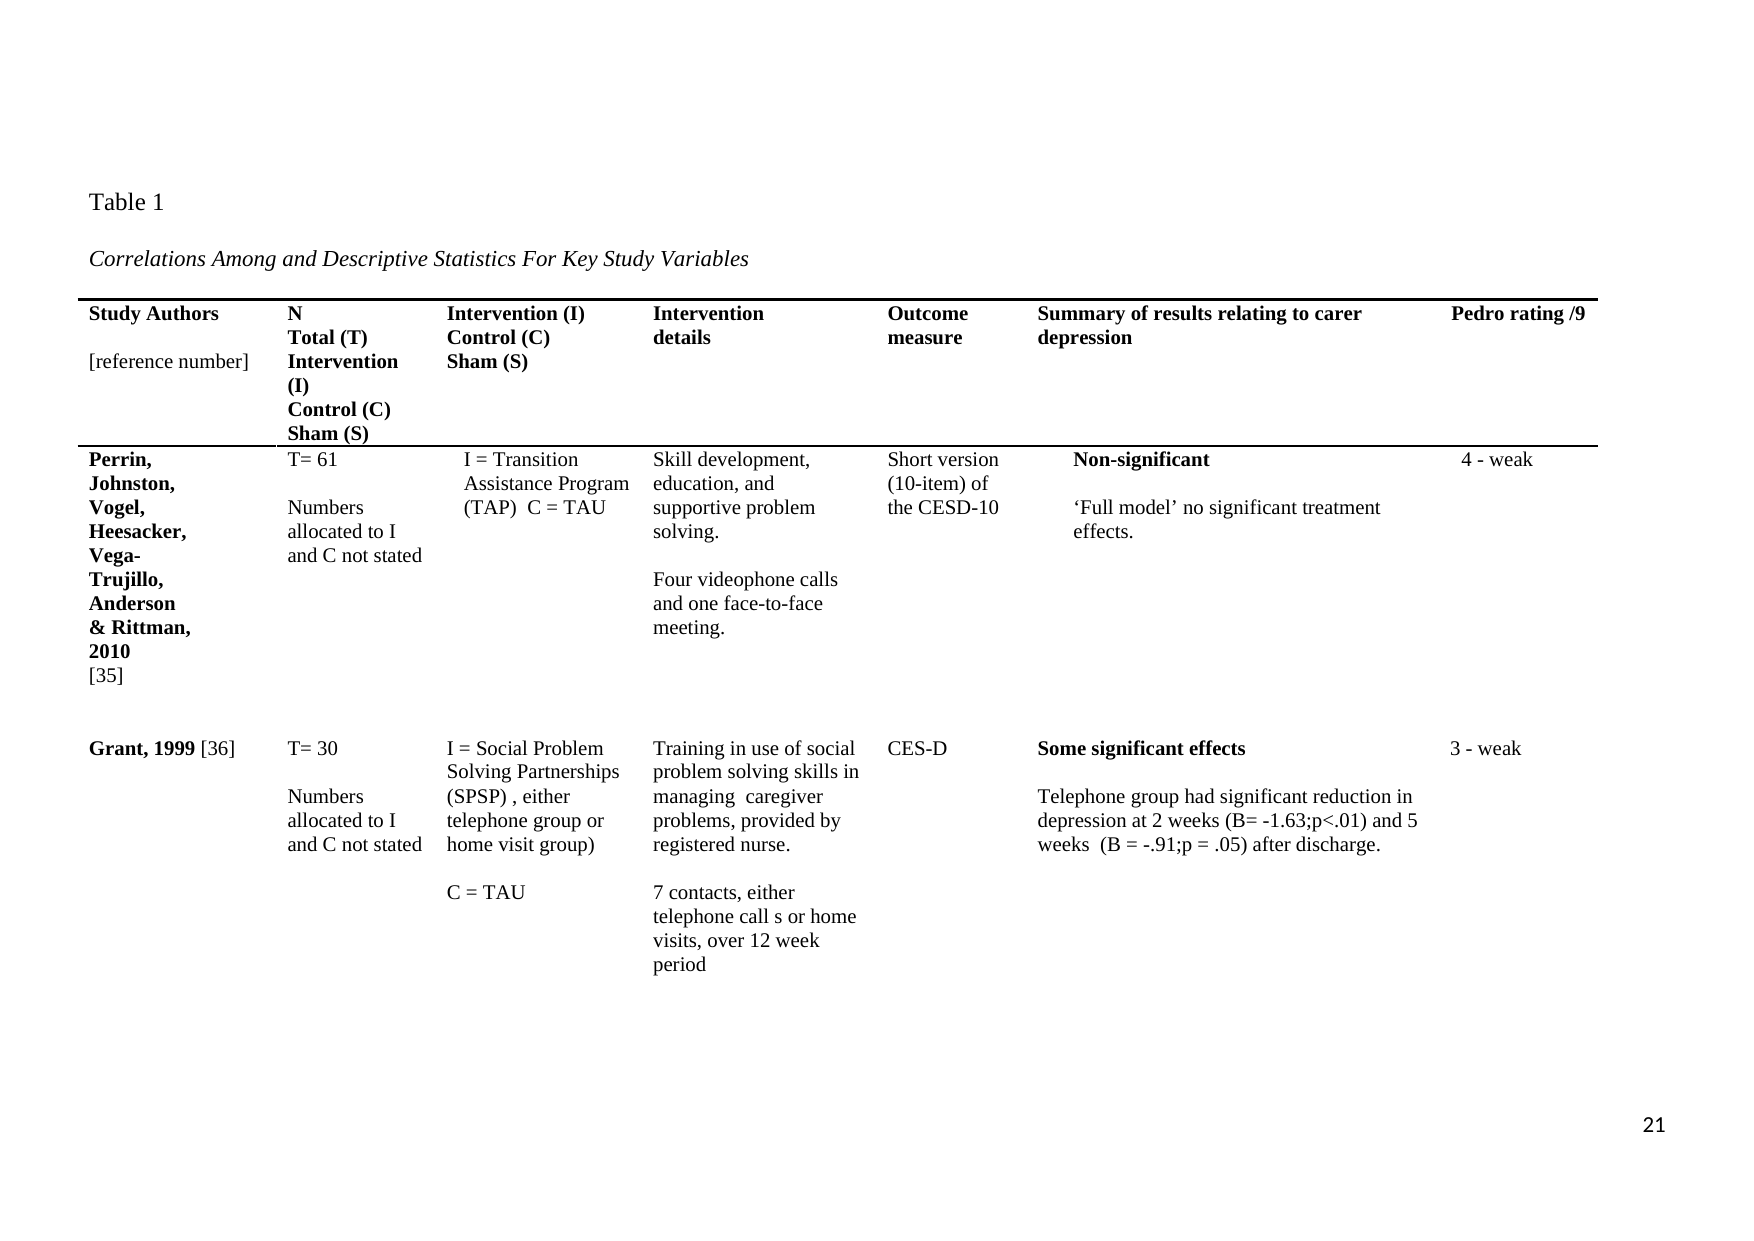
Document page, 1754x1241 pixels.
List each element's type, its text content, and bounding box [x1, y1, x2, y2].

table_cell Grant, 1999 [36] [78, 735, 276, 1000]
table_cell Non-significant ‘Full model’ no significant treatment effects. [1026, 447, 1438, 735]
table_header N Total (T) Intervention (I) Control (C) Sham (S) [277, 301, 435, 445]
table_cell Perrin, Johnston, Vogel, Heesacker, Vega-Trujillo, Anderson & Rittman, 2010 [35] [78, 447, 276, 735]
text Table 1 [89, 187, 1665, 216]
table_cell T= 61 Numbers allocated to I and C not stated [277, 447, 435, 735]
table_header Intervention details [642, 301, 876, 445]
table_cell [435, 735, 642, 1000]
table_header Pedro rating /9 [1439, 301, 1598, 445]
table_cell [277, 735, 435, 1000]
table_cell 3 - weak [1439, 735, 1598, 1000]
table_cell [1026, 735, 1438, 1000]
table_header Summary of results relating to carer depression [1026, 301, 1438, 445]
table_header Intervention (I) Control (C) Sham (S) [435, 301, 642, 445]
table_cell Short version (10-item) of the CESD-10 [876, 447, 1026, 735]
text Correlations Among and Descriptive Statistics For Key Study Variables [89, 245, 1665, 271]
table_cell Skill development, education, and supportive problem solving. Four videophone calls and one face-to-face meeting. [642, 447, 876, 735]
table_cell CES-D [876, 735, 1026, 1000]
table_header Study Authors [reference number] [78, 301, 276, 445]
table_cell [642, 735, 876, 1000]
table_cell 4 - weak [1439, 447, 1598, 735]
table_cell I = Transition Assistance Program (TAP) C = TAU [435, 447, 642, 735]
table_header Outcome measure [876, 301, 1026, 445]
